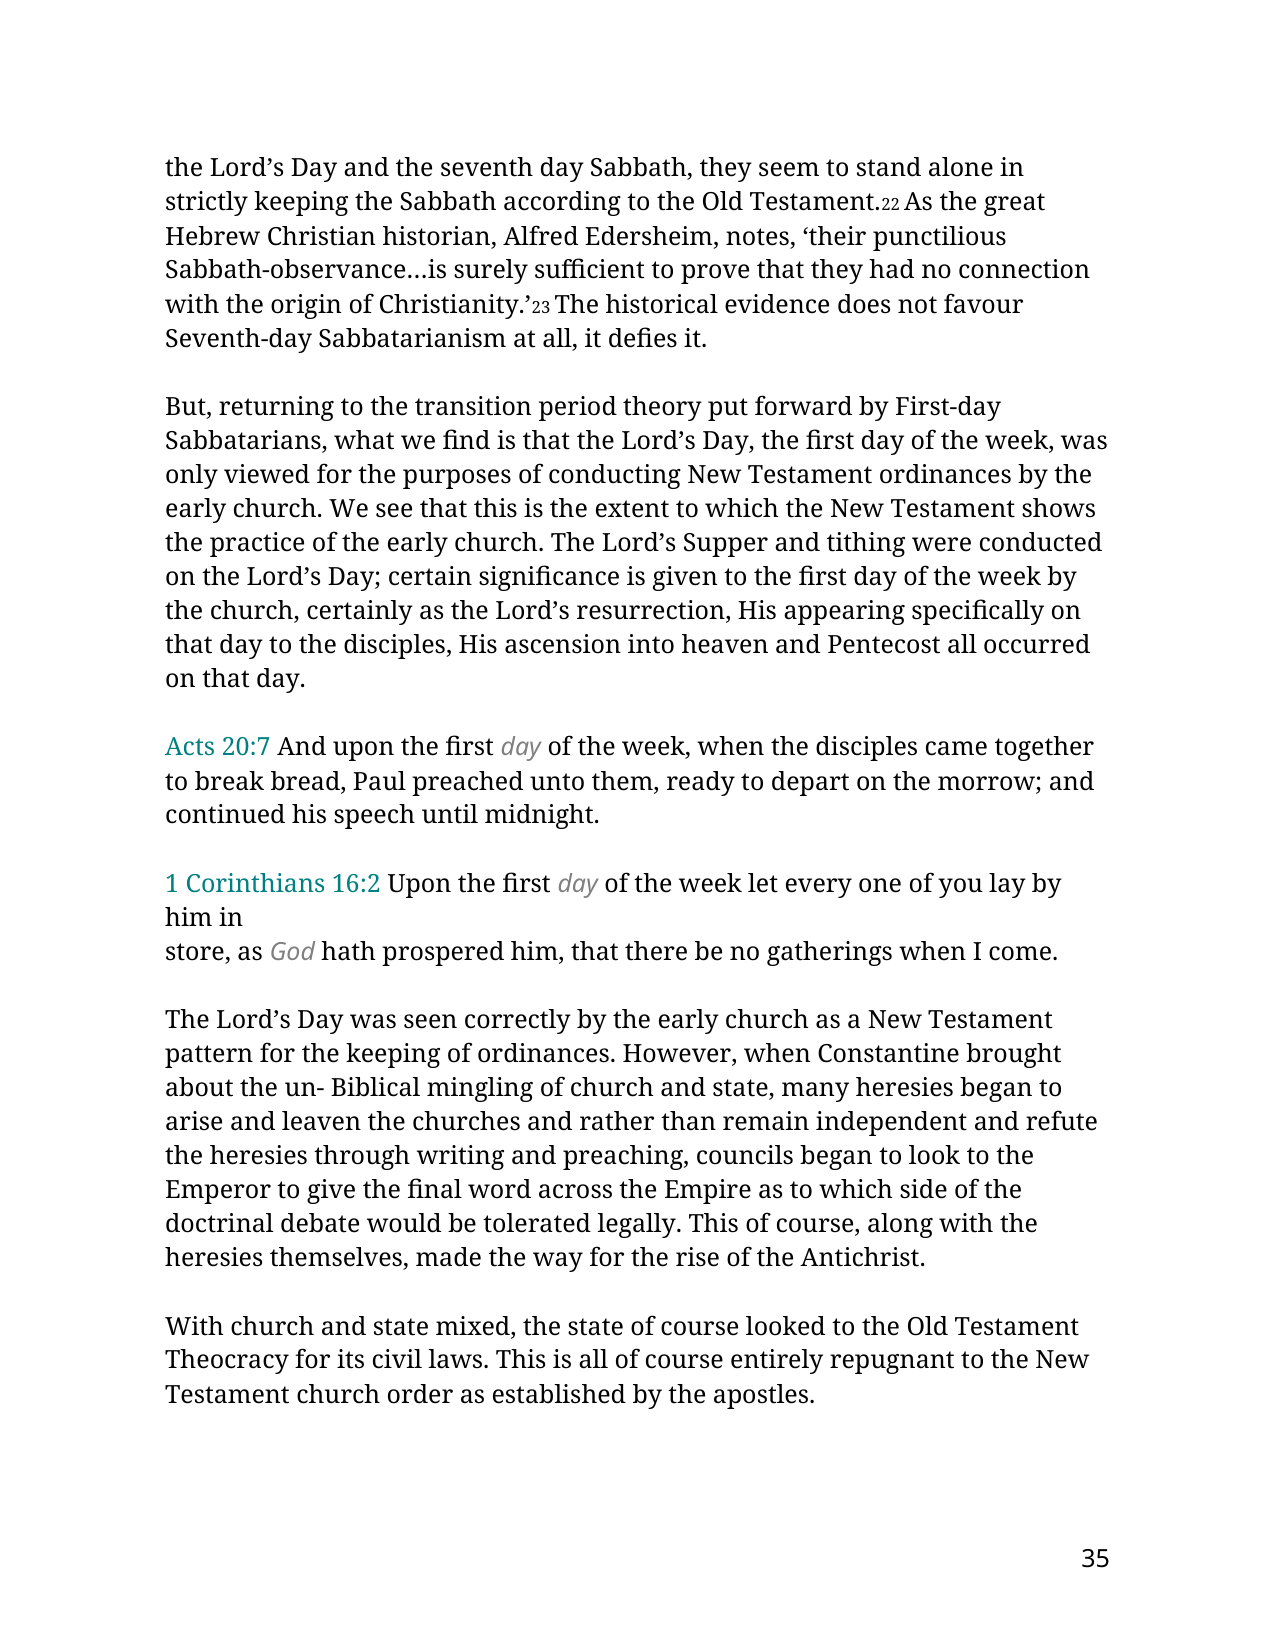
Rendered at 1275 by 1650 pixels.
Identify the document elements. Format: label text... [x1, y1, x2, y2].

text Acts 20:7 And upon the first day of the week, when the disciples came together to break bread, Paul preached unto them, ready to depart on the morrow; and continued his speech until midnight. [165, 729, 1110, 831]
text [165, 150, 1110, 354]
text But, returning to the transition period theory put forward by First-day Sabbatarians, what we find is that the Lord’s Day, the first day of the week, was only viewed for the purposes of conducting New Testament ordinances by the early church. We see that this is the extent to which the New Testament shows the practice of the early church. The Lord’s Supper and tithing were conducted on the Lord’s Day; certain significance is given to the first day of the week by the church, certainly as the Lord’s resurrection, His appearing specifically on that day to the disciples, His ascension into heaven and Pentecost all occurred on that day. [165, 388, 1110, 695]
text 1 Corinthians 16:2 Upon the first day of the week let every one of you lay by him in [165, 865, 1110, 933]
text With church and state mixed, the state of course looked to the Old Testament Theocracy for its civil laws. This is all of course entirely repugnant to the New Testament church order as established by the apostles. [165, 1308, 1110, 1410]
text The Lord’s Day was seen correctly by the early church as a New Testament pattern for the keeping of ordinances. However, when Constantine brought about the un- Biblical mingling of church and state, many heresies began to arise and leaven the churches and rather than remain independent and refute the heresies through writing and preaching, councils began to look to the Emperor to give the final word across the Empire as to which side of the doctrinal debate would be tolerated legally. This of course, along with the heresies themselves, made the way for the rise of the Antichrist. [165, 1002, 1110, 1274]
text store, as God hath prospered him, that there be no gatherings when I come. [165, 933, 1110, 967]
